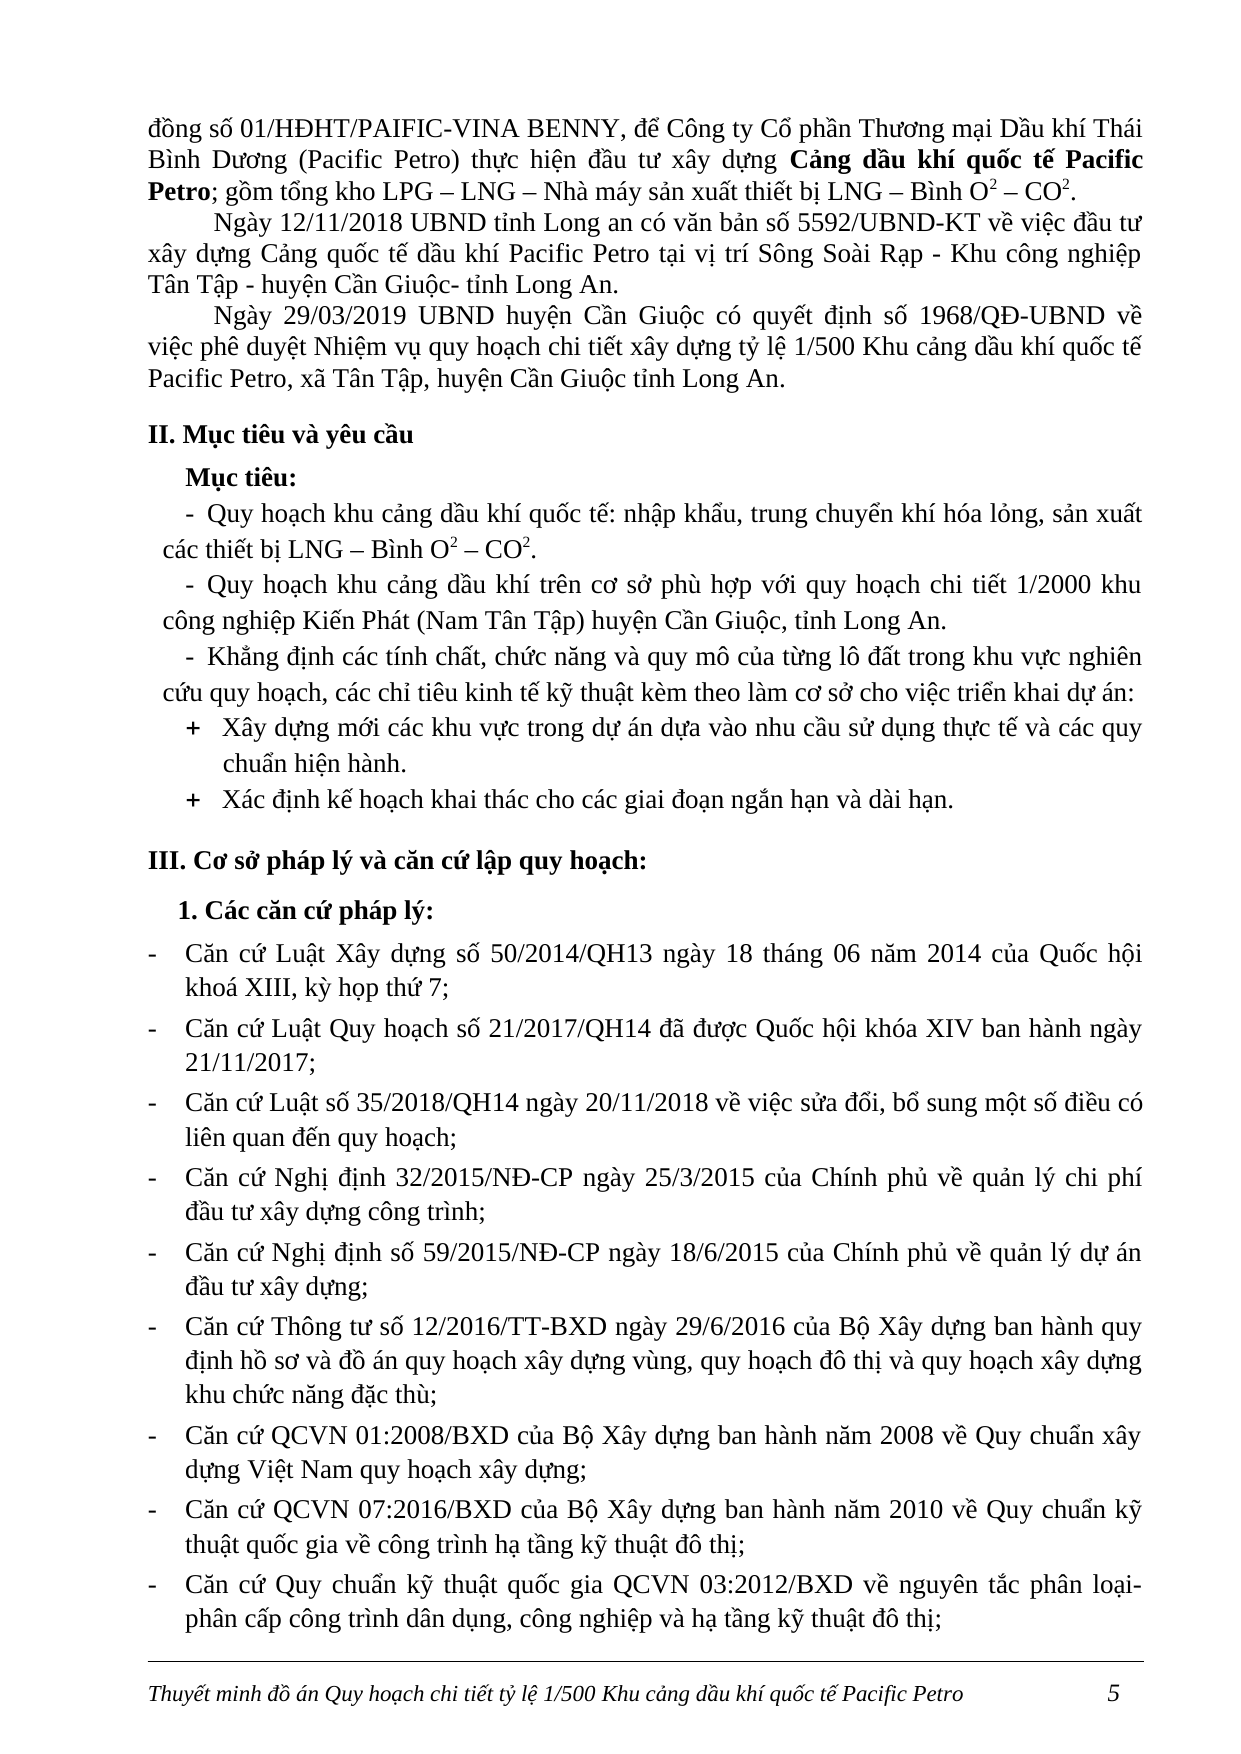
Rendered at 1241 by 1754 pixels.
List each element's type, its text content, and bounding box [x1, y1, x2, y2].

list Căn cứ Luật số 35/2018/QH14 ngày 20/11/2018 về việc sửa đổi, bổ sung một số điều có liên quan đến quy hoạch; [148, 1086, 1144, 1152]
list Quy hoạch khu cảng dầu khí trên cơ sở phù hợp với quy hoạch chi tiết 1/2000 khu công nghiệp Kiến Phát (Nam Tân Tập) huyện Cần Giuộc, tỉnh Long An. [162, 568, 1144, 635]
list Căn cứ Luật Xây dựng số 50/2014/QH13 ngày 18 tháng 06 năm 2014 của Quốc hội khoá XIII, kỳ họp thứ 7; [148, 937, 1144, 1003]
list Quy hoạch khu cảng dầu khí quốc tế: nhập khẩu, trung chuyển khí hóa lỏng, sản xuất các thiết bị LNG – Bình O2 – CO2. [162, 497, 1144, 564]
text Ngày 29/03/2019 UBND huyện Cần Giuộc có quyết định số 1968/QĐ-UBND về việc phê duyệt Nhiệm vụ quy hoạch chi tiết xây dựng tỷ lệ 1/500 Khu cảng dầu khí quốc tế Pacific Petro, xã Tân Tập, huyện Cần Giuộc tỉnh Long An. [148, 299, 1144, 393]
list Căn cứ Nghị định số 59/2015/NĐ-CP ngày 18/6/2015 của Chính phủ về quản lý dự án đầu tư xây dựng; [148, 1236, 1144, 1301]
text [148, 112, 1144, 206]
list Khẳng định các tính chất, chức năng và quy mô của từng lô đất trong khu vực nghiên cứu quy hoạch, các chỉ tiêu kinh tế kỹ thuật kèm theo làm cơ sở cho việc triển khai dự án: [162, 640, 1144, 707]
list Căn cứ Thông tư số 12/2016/TT-BXD ngày 29/6/2016 của Bộ Xây dựng ban hành quy định hồ sơ và đồ án quy hoạch xây dựng vùng, quy hoạch đô thị và quy hoạch xây dựng khu chức năng đặc thù; [148, 1310, 1144, 1410]
subtitle Các căn cứ pháp lý: [177, 894, 1144, 925]
list Căn cứ Luật Quy hoạch số 21/2017/QH14 đã được Quốc hội khóa XIV ban hành ngày 21/11/2017; [148, 1012, 1144, 1077]
list Căn cứ QCVN 01:2008/BXD của Bộ Xây dựng ban hành năm 2008 về Quy chuẩn xây dựng Việt Nam quy hoạch xây dựng; [148, 1419, 1144, 1484]
subtitle Cơ sở pháp lý và căn cứ lập quy hoạch: [148, 844, 1144, 875]
list Căn cứ Nghị định 32/2015/NĐ-CP ngày 25/3/2015 của Chính phủ về quản lý chi phí đầu tư xây dựng công trình; [148, 1161, 1144, 1226]
list Xây dựng mới các khu vực trong dự án dựa vào nhu cầu sử dụng thực tế và các quy chuẩn hiện hành. [185, 711, 1144, 778]
subtitle Mục tiêu và yêu cầu [148, 418, 1144, 449]
text Ngày 12/11/2018 UBND tỉnh Long an có văn bản số 5592/UBND-KT về việc đầu tư xây dựng Cảng quốc tế dầu khí Pacific Petro tại vị trí Sông Soài Rạp - Khu công nghiệp Tân Tập - huyện Cần Giuộc- tỉnh Long An. [148, 206, 1144, 299]
text Mục tiêu: [185, 461, 1144, 492]
list Căn cứ Quy chuẩn kỹ thuật quốc gia QCVN 03:2012/BXD về nguyên tắc phân loại-phân cấp công trình dân dụng, công nghiệp và hạ tầng kỹ thuật đô thị; [148, 1568, 1144, 1633]
list Xác định kế hoạch khai thác cho các giai đoạn ngắn hạn và dài hạn. [185, 783, 1144, 814]
list Căn cứ QCVN 07:2016/BXD của Bộ Xây dựng ban hành năm 2010 về Quy chuẩn kỹ thuật quốc gia về công trình hạ tầng kỹ thuật đô thị; [148, 1493, 1144, 1559]
